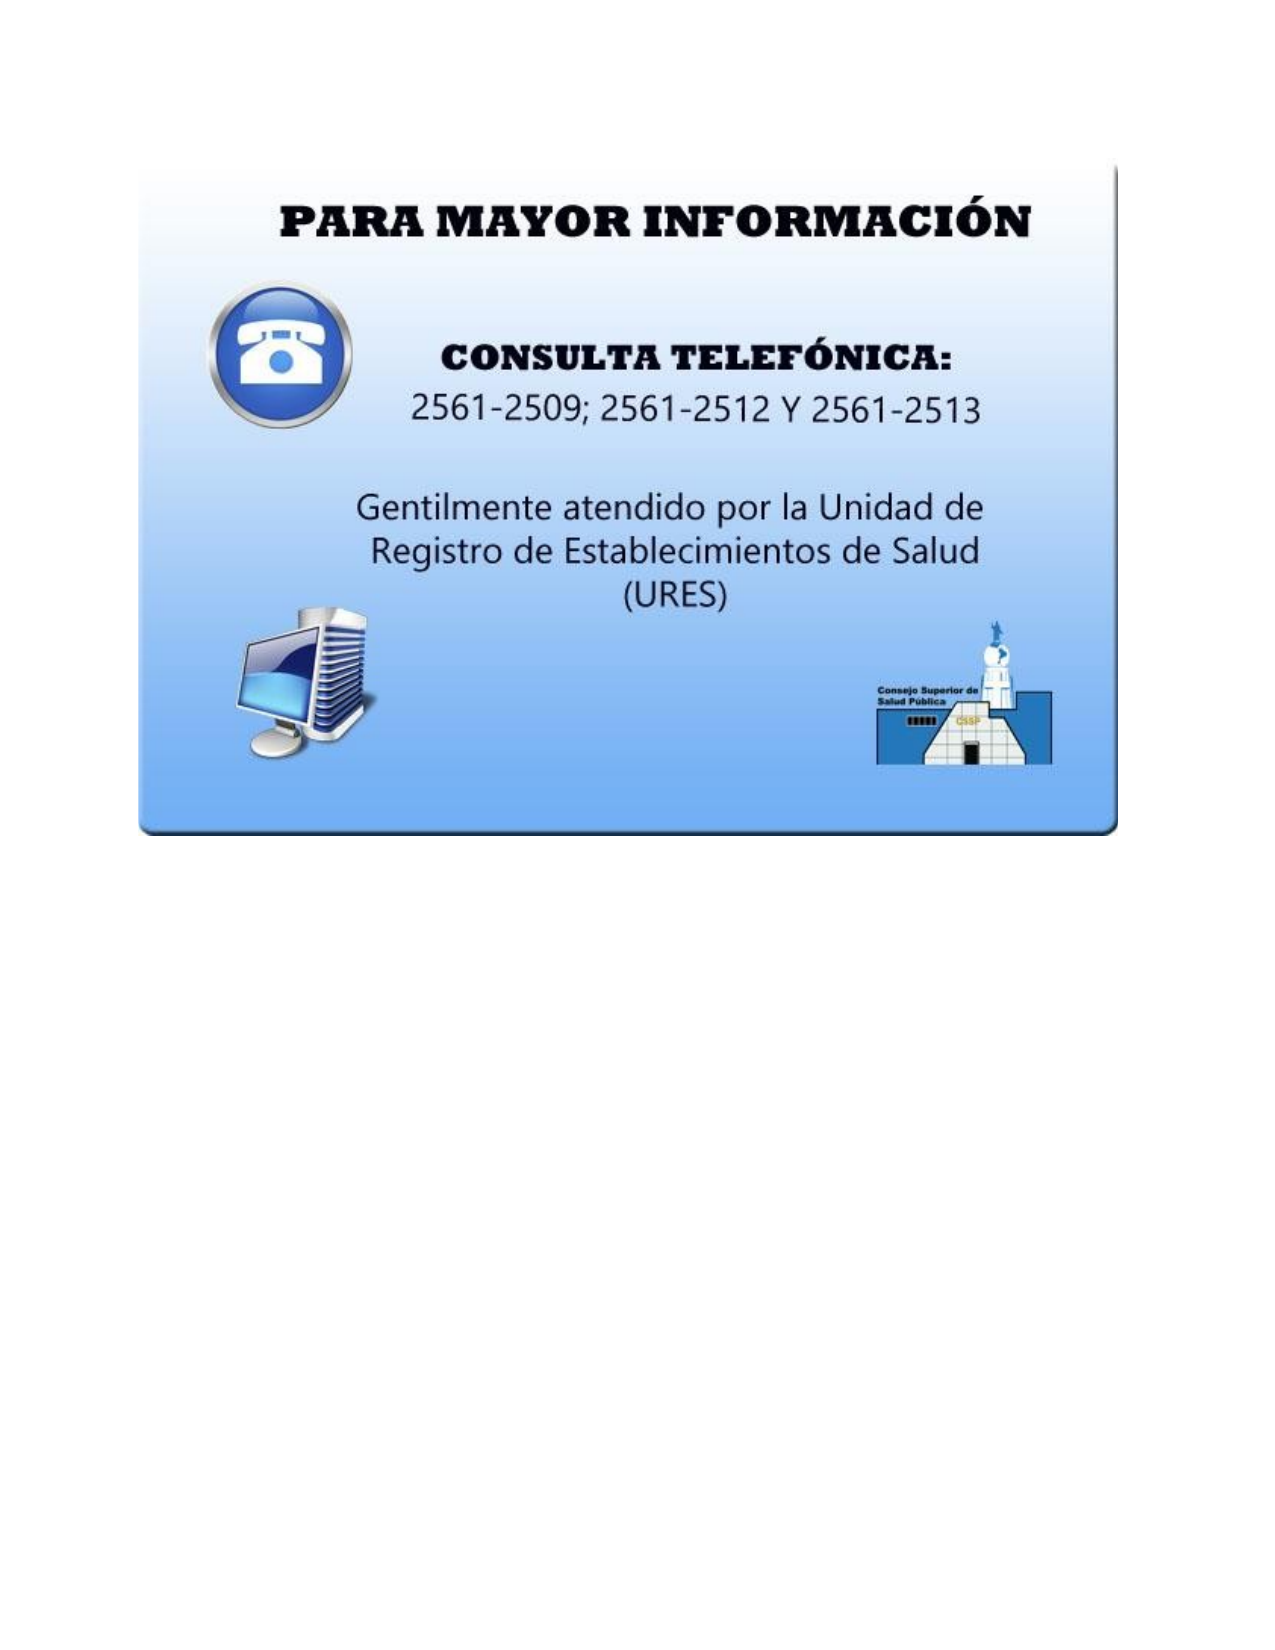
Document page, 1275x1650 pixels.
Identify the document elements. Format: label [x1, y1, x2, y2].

picture [138, 158, 1118, 836]
